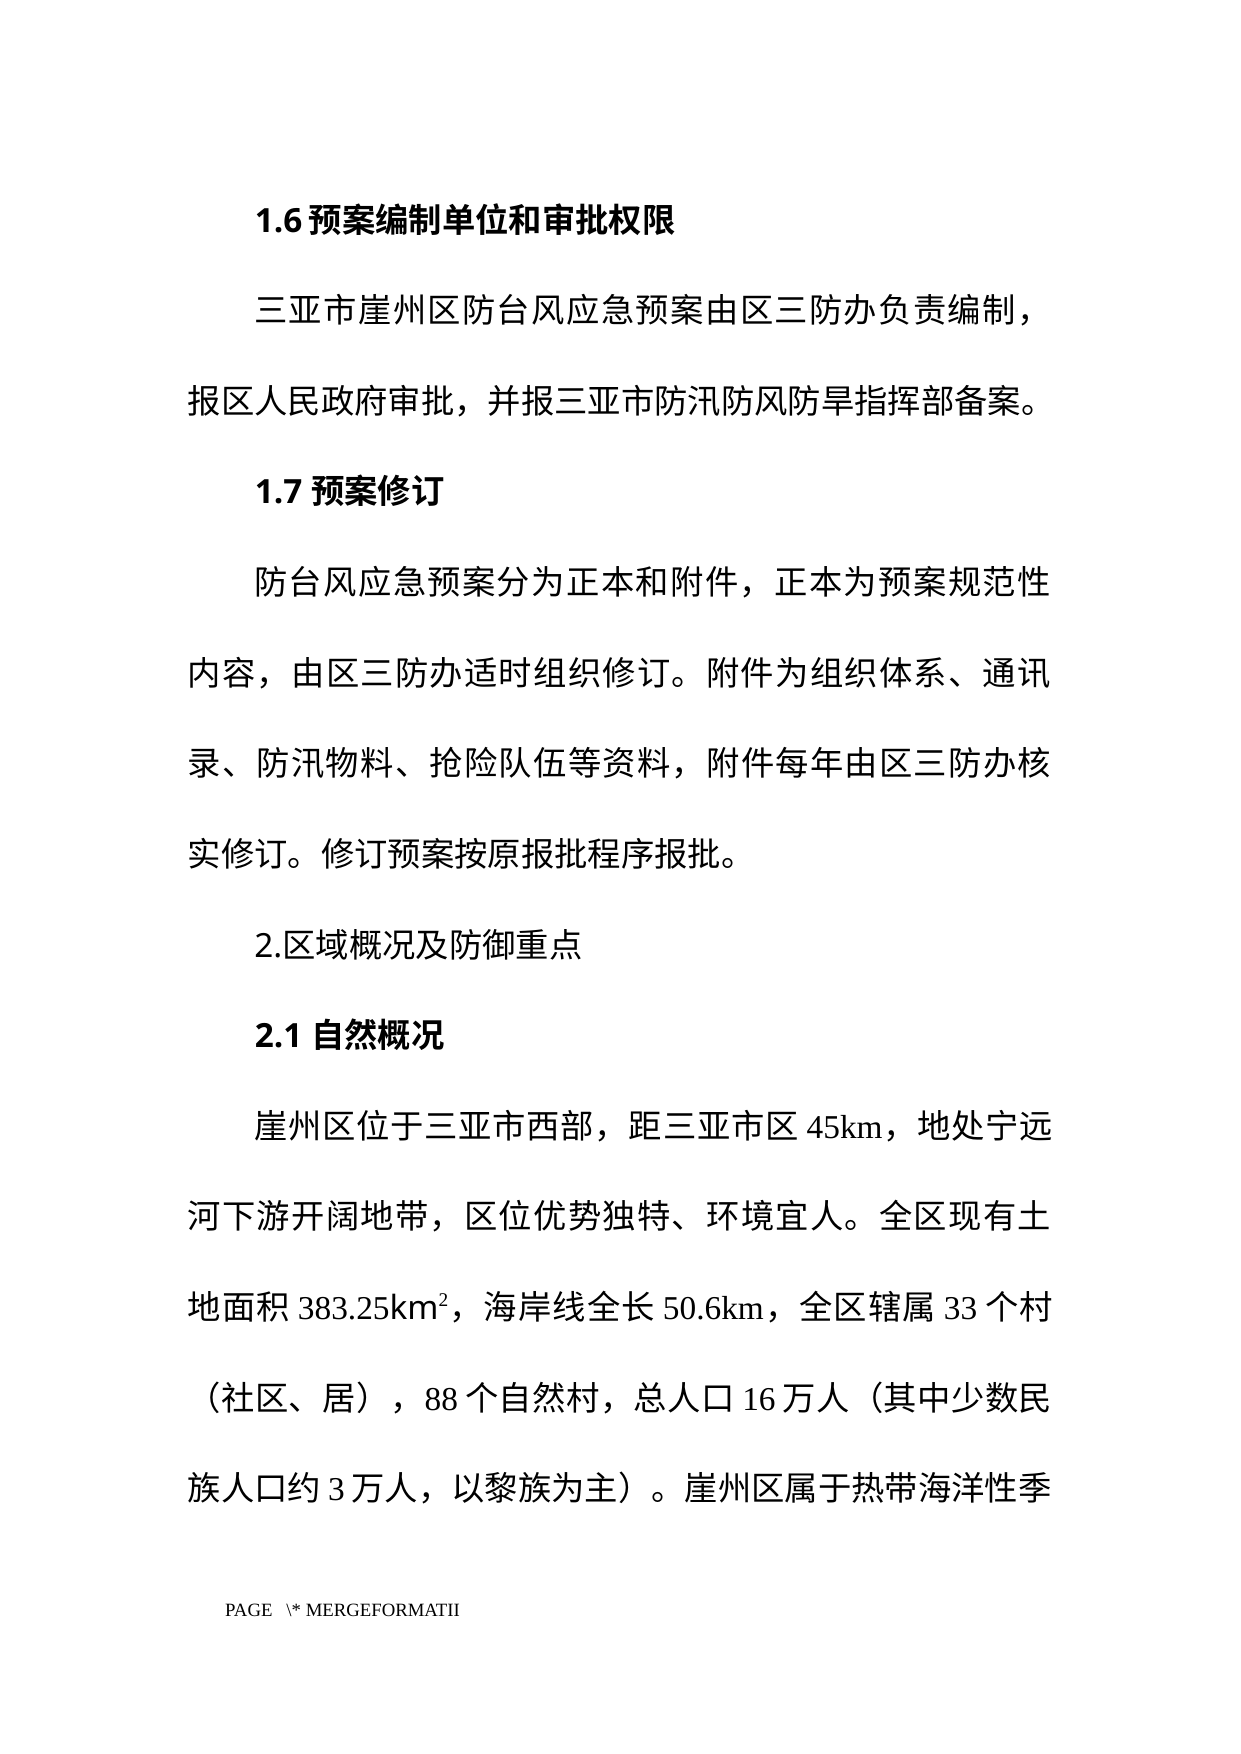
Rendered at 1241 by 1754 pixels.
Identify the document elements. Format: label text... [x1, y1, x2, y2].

text 防台风应急预案分为正本和附件，正本为预案规范性内容，由区三防办适时组织修订。附件为组织体系、通讯录、防汛物料、抢险队伍等资料，附件每年由区三防办核实修订。修订预案按原报批程序报批。 [187, 535, 1053, 897]
subtitle 1.6预案编制单位和审批权限 [187, 172, 1053, 263]
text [187, 1078, 1053, 1532]
subtitle 1.7 预案修订 [187, 444, 1053, 535]
text 三亚市崖州区防台风应急预案由区三防办负责编制，报区人民政府审批，并报三亚市防汛防风防旱指挥部备案。 [187, 263, 1053, 444]
subtitle 2.区域概况及防御重点 [187, 897, 1053, 988]
subtitle 2.1 自然概况 [187, 988, 1053, 1078]
